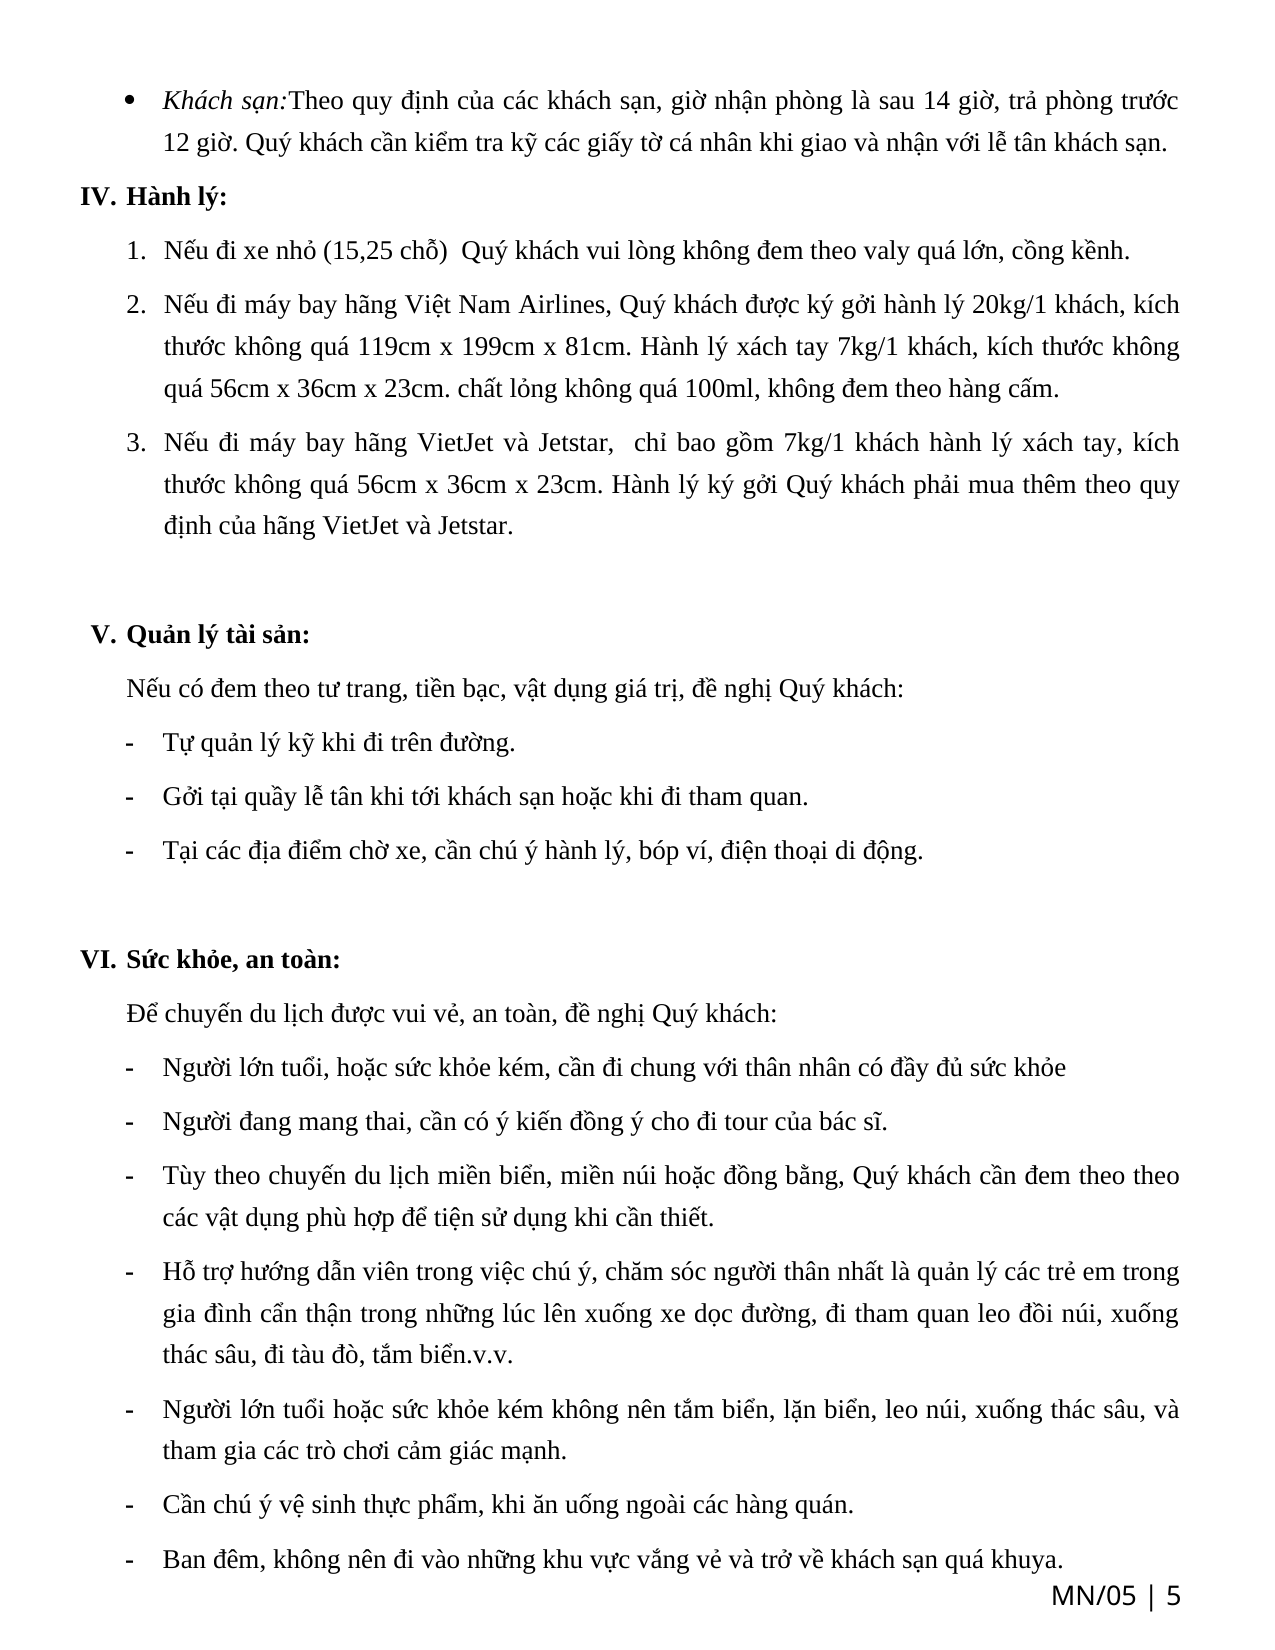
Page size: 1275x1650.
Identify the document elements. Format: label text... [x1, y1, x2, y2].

list Nếu đi máy bay hãng VietJet và Jetstar, chỉ bao gồm 7kg/1 khách hành lý xách tay, kích thước không quá 56cm x 36cm x 23cm. Hành lý ký gởi Quý khách phải mua thêm theo quy định của hãng VietJet và Jetstar. [126, 416, 1181, 541]
list Nếu đi máy bay hãng Việt Nam Airlines, Quý khách được ký gởi hành lý 20kg/1 khách, kích thước không quá 119cm x 199cm x 81cm. Hành lý xách tay 7kg/1 khách, kích thước không quá 56cm x 36cm x 23cm. chất lỏng không quá 100ml, không đem theo hàng cấm. [126, 278, 1181, 403]
list Gởi tại quầy lễ tân khi tới khách sạn hoặc khi đi tham quan. [125, 770, 1181, 811]
list Hỗ trợ hướng dẫn viên trong việc chú ý, chăm sóc người thân nhất là quản lý các trẻ em trong gia đình cẩn thận trong những lúc lên xuống xe dọc đường, đi tham quan leo đồi núi, xuống thác sâu, đi tàu đò, tắm biển.v.v. [125, 1245, 1181, 1370]
text Nếu có đem theo tư trang, tiền bạc, vật dụng giá trị, đề nghị Quý khách: [89, 661, 1181, 703]
list Tại các địa điểm chờ xe, cần chú ý hành lý, bóp ví, điện thoại di động. [125, 824, 1181, 866]
list Quản lý tài sản: [89, 607, 1181, 649]
list Tự quản lý kỹ khi đi trên đường. [125, 716, 1181, 757]
text Để chuyến du lịch được vui vẻ, an toàn, đề nghị Quý khách: [89, 986, 1181, 1028]
list Người lớn tuổi hoặc sức khỏe kém không nên tắm biển, lặn biển, leo núi, xuống thác sâu, và tham gia các trò chơi cảm giác mạnh. [125, 1382, 1181, 1466]
list Khách sạn:Theo quy định của các khách sạn, giờ nhận phòng là sau 14 giờ, trả phòng trước 12 giờ. Quý khách cần kiểm tra kỹ các giấy tờ cá nhân khi giao và nhận với lễ tân khách sạn. [125, 74, 1181, 157]
list Người đang mang thai, cần có ý kiến đồng ý cho đi tour của bác sĩ. [125, 1095, 1181, 1136]
list Ban đêm, không nên đi vào những khu vực vắng vẻ và trở về khách sạn quá khuya. [125, 1532, 1181, 1574]
list Tùy theo chuyến du lịch miền biển, miền núi hoặc đồng bằng, Quý khách cần đem theo theo các vật dụng phù hợp để tiện sử dụng khi cần thiết. [125, 1149, 1181, 1232]
list Người lớn tuổi, hoặc sức khỏe kém, cần đi chung với thân nhân có đầy đủ sức khỏe [125, 1041, 1181, 1082]
list Cần chú ý vệ sinh thực phẩm, khi ăn uống ngoài các hàng quán. [125, 1478, 1181, 1520]
list Hành lý: [89, 170, 1181, 211]
list Sức khỏe, an toàn: [89, 932, 1181, 974]
list Nếu đi xe nhỏ (15,25 chỗ) Quý khách vui lòng không đem theo valy quá lớn, cồng kềnh. [126, 224, 1181, 266]
